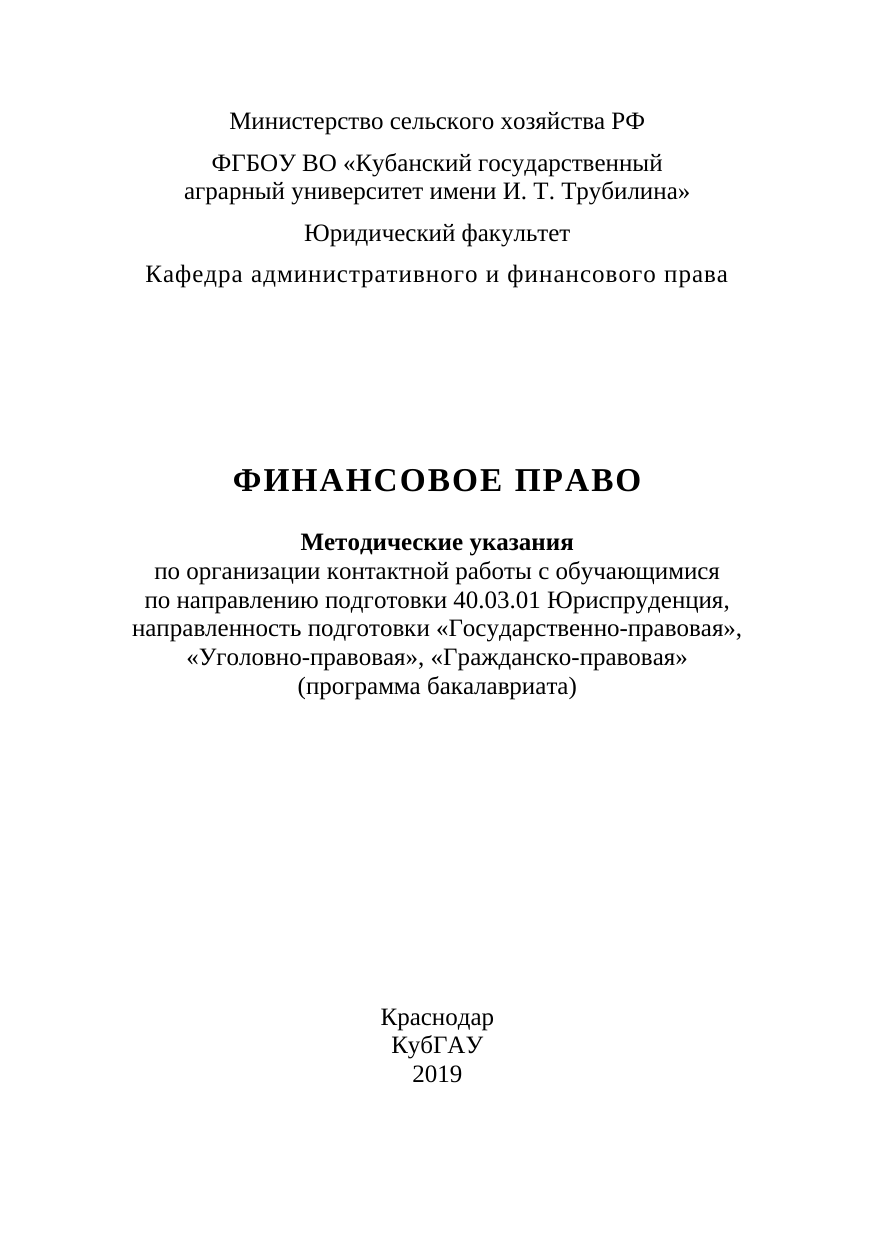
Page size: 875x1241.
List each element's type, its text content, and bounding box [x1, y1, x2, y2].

text направленность подготовки «Государственно-правовая», «Уголовно-правовая», «Гражданско-правовая» [100, 613, 774, 671]
text Методические указания [100, 527, 774, 556]
text по организации контактной работы с обучающимися по направлению подготовки 40.03.01 Юриспруденция, [100, 556, 774, 613]
text 2019 [100, 1059, 774, 1088]
text КубГАУ [100, 1030, 774, 1059]
text (программа бакалавриата) [100, 671, 774, 700]
text ФГБОУ ВО «Кубанский государственный аграрный университет имени И. Т. Трубилина» [100, 148, 774, 205]
text Краснодар [100, 1002, 774, 1030]
text ФИНАНСОВОЕ ПРАВО [100, 460, 774, 498]
text Кафедра административного и финансового права [100, 259, 774, 288]
text Юридический факультет [100, 218, 774, 246]
text Министерство сельского хозяйства РФ [100, 106, 774, 135]
